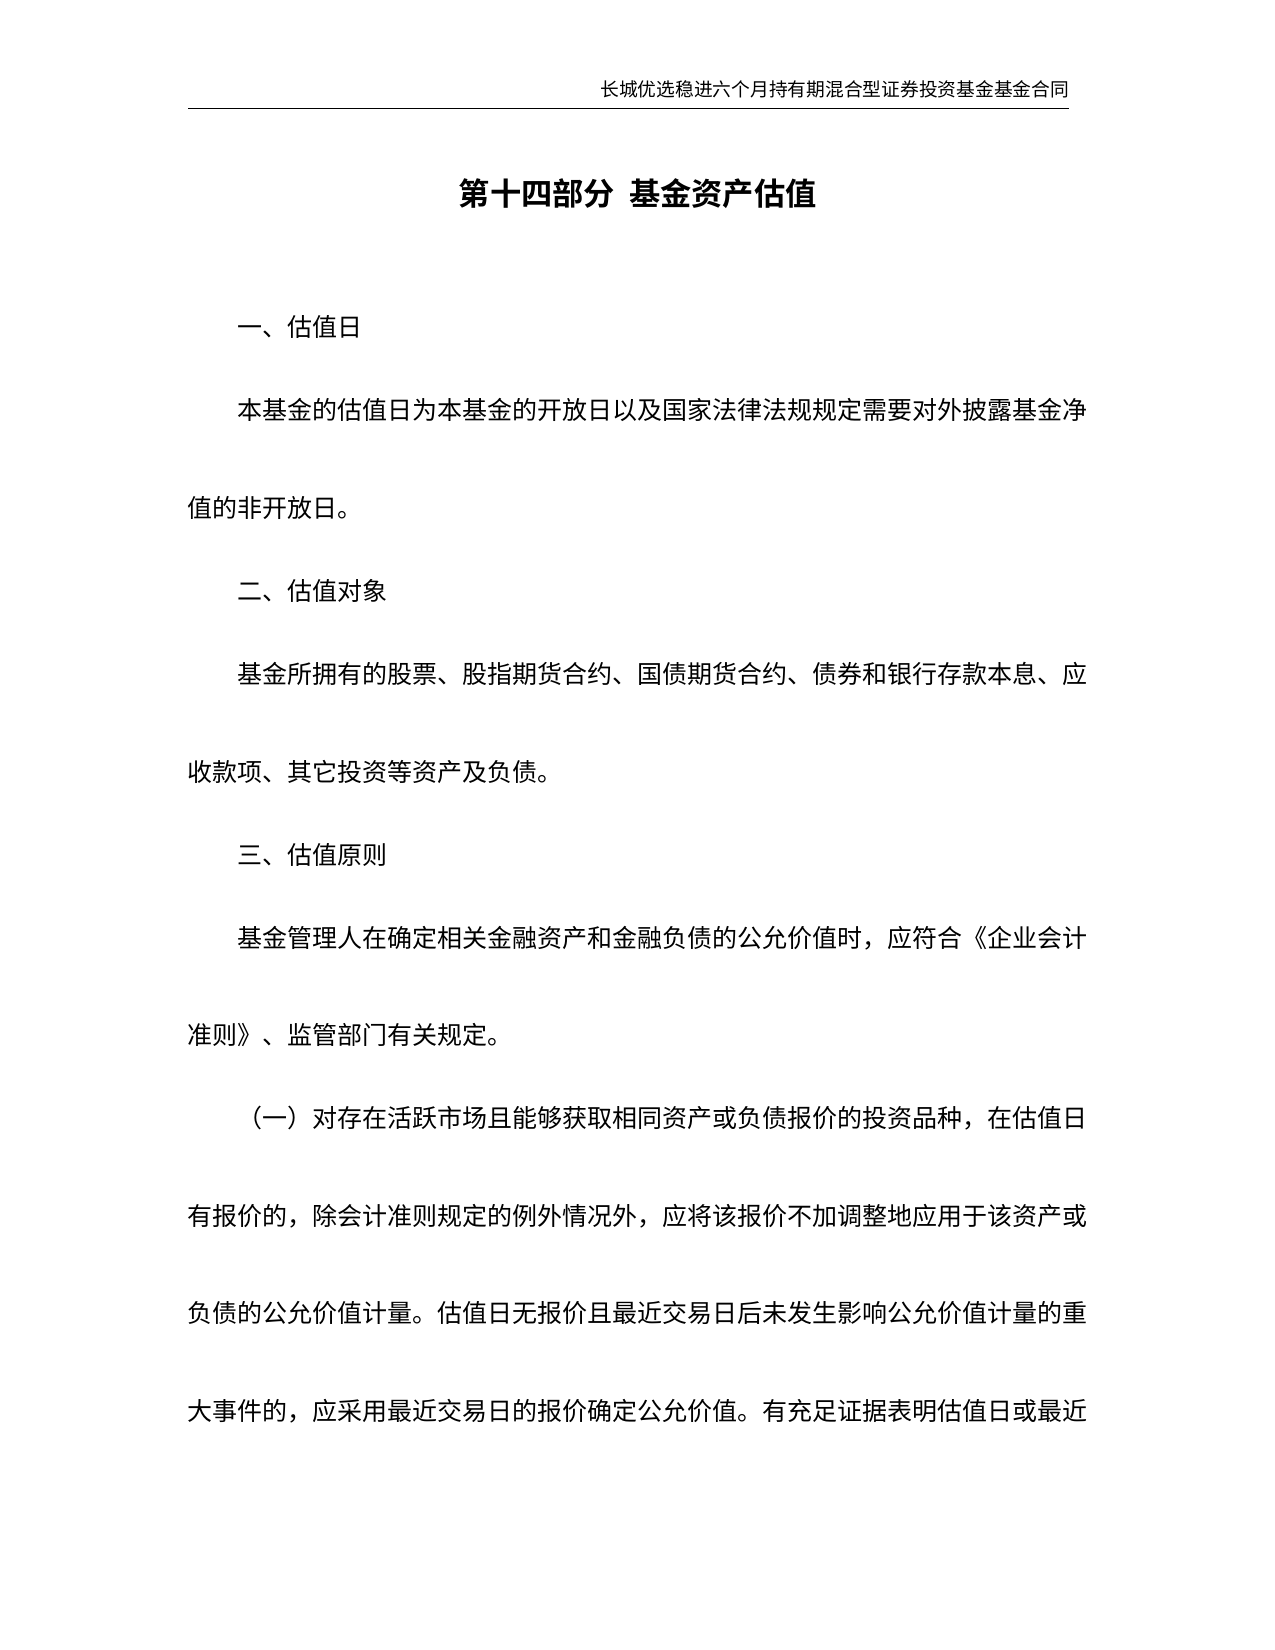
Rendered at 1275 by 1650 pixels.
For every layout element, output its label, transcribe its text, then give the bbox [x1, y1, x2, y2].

text 本基金的估值日为本基金的开放日以及国家法律法规规定需要对外披露基金净值的非开放日。 [187, 376, 1087, 539]
text 三、估值原则 [187, 821, 1087, 886]
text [187, 1084, 1087, 1442]
text 一、估值日 [187, 293, 1087, 358]
text 二、估值对象 [187, 557, 1087, 622]
text 基金管理人在确定相关金融资产和金融负债的公允价值时，应符合《企业会计准则》、监管部门有关规定。 [187, 904, 1087, 1066]
text 基金所拥有的股票、股指期货合约、国债期货合约、债券和银行存款本息、应收款项、其它投资等资产及负债。 [187, 640, 1087, 803]
subtitle 第十四部分 基金资产估值 [187, 159, 1087, 224]
